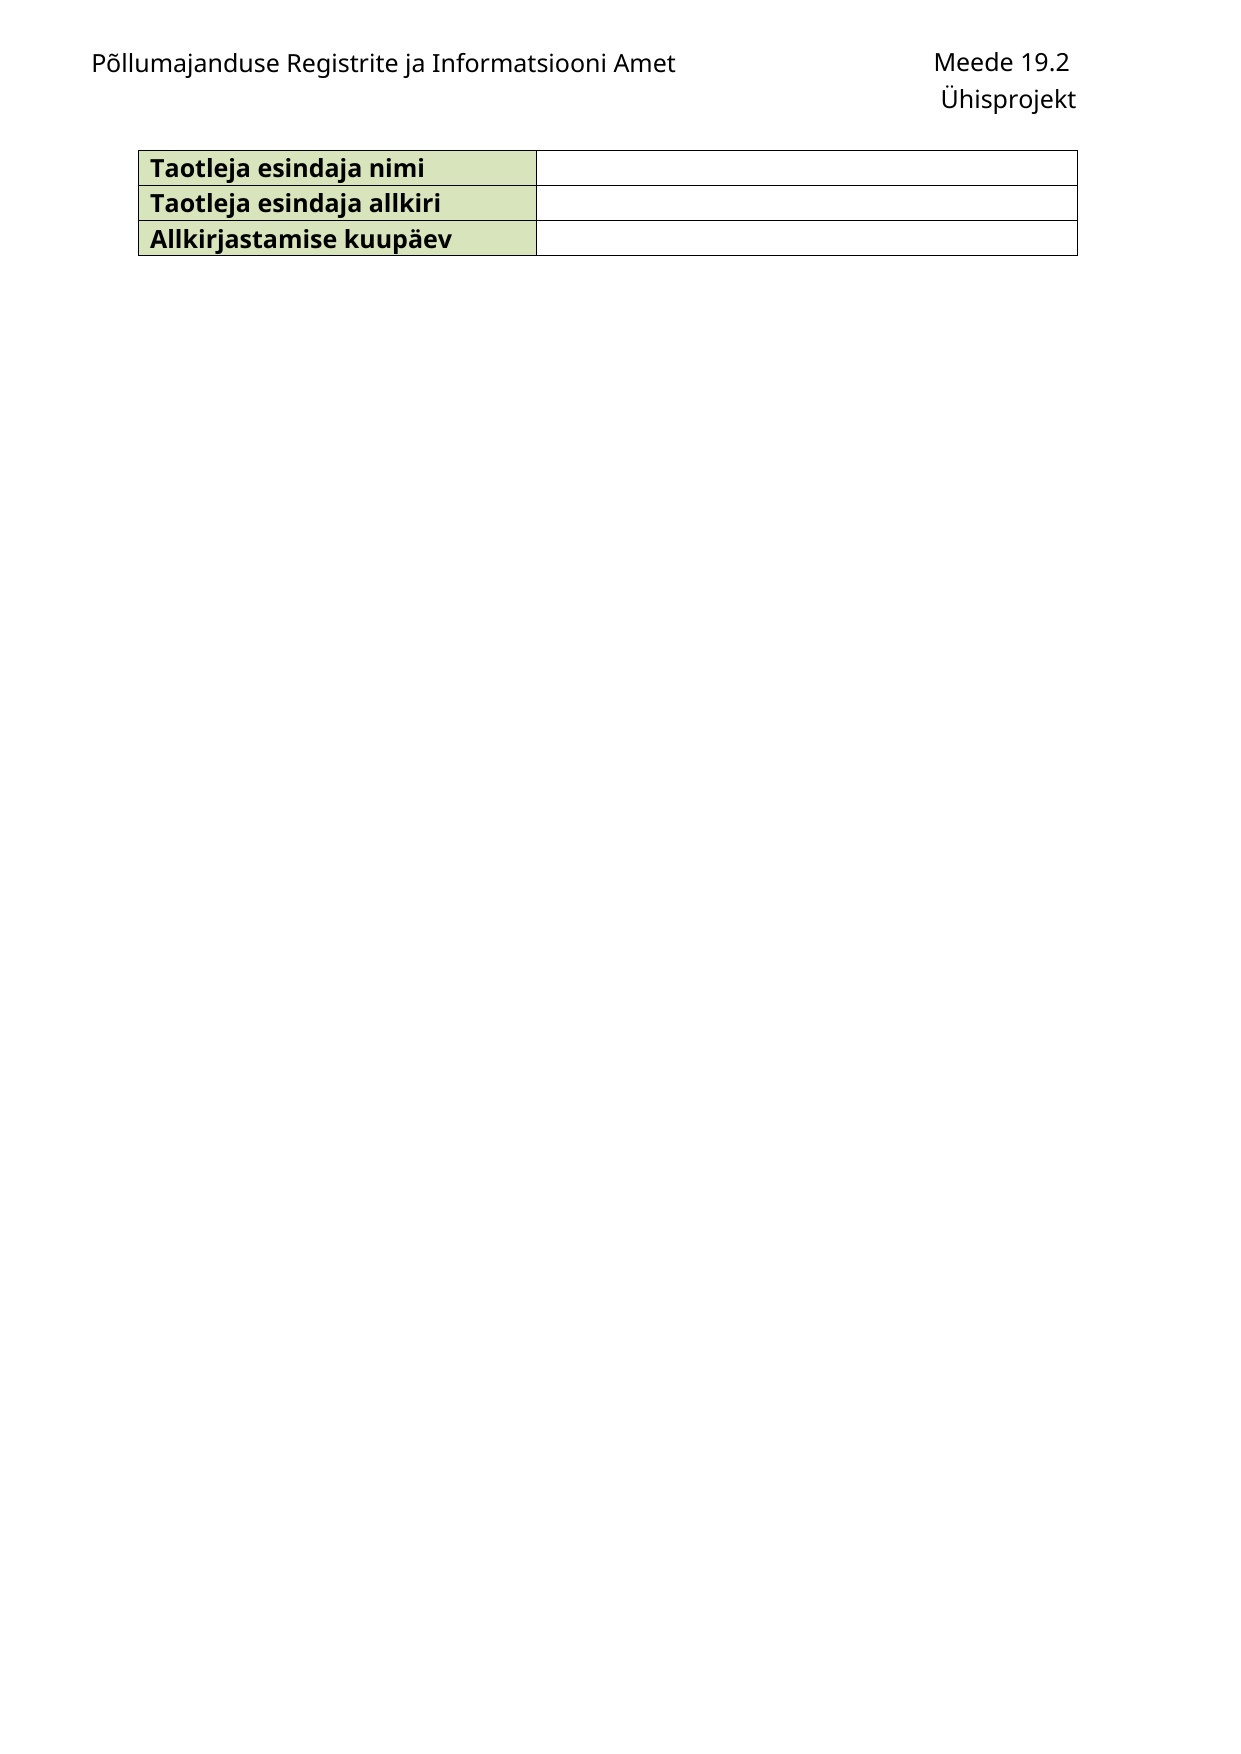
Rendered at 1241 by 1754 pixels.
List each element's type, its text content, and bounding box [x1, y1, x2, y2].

table_cell [537, 186, 1077, 220]
table_header Taotleja esindaja nimi [139, 151, 536, 185]
table_cell [537, 221, 1077, 255]
table_header [537, 151, 1077, 185]
table_cell Allkirjastamise kuupäev [139, 221, 536, 255]
table_cell Taotleja esindaja allkiri [139, 186, 536, 220]
